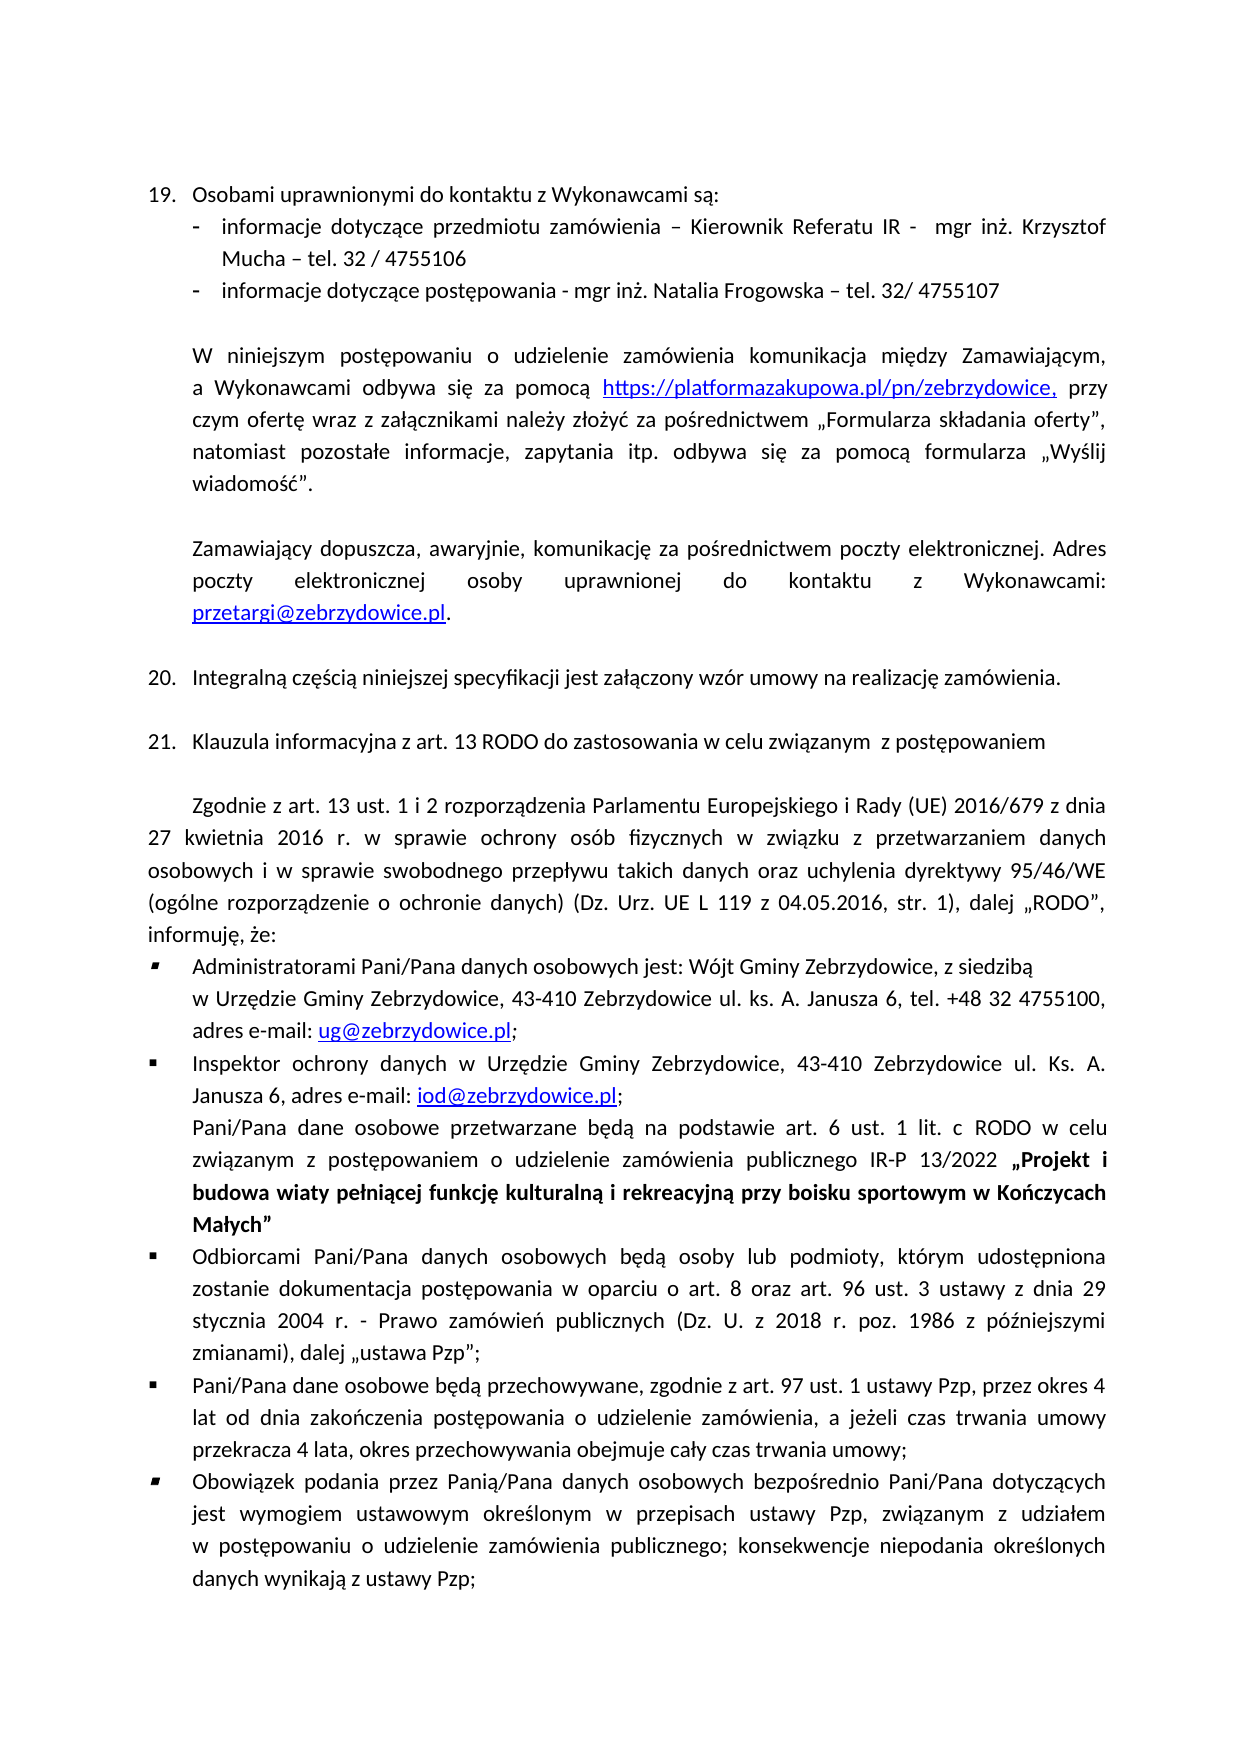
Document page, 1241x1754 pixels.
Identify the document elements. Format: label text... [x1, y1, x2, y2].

list informacje dotyczące postępowania - mgr inż. Natalia Frogowska – tel. 32/ 4755107 [192, 276, 1108, 304]
text Zamawiający dopuszcza, awaryjnie, komunikację za pośrednictwem poczty elektronicznej. Adres poczty elektronicznej osoby uprawnionej do kontaktu z Wykonawcami: przetargi@zebrzydowice.pl. [192, 534, 1108, 626]
text W niniejszym postępowaniu o udzielenie zamówienia komunikacja między Zamawiającym, a Wykonawcami odbywa się za pomocą https://platformazakupowa.pl/pn/zebrzydowice, przy czym ofertę wraz z załącznikami należy złożyć za pośrednictwem „Formularza składania oferty”, natomiast pozostałe informacje, zapytania itp. odbywa się za pomocą formularza „Wyślij wiadomość”. [192, 341, 1108, 497]
list Integralną częścią niniejszej specyfikacji jest załączony wzór umowy na realizację zamówienia. [148, 663, 1108, 691]
list Obowiązek podania przez Panią/Pana danych osobowych bezpośrednio Pani/Pana dotyczących jest wymogiem ustawowym określonym w przepisach ustawy Pzp, związanym z udziałem w postępowaniu o udzielenie zamówienia publicznego; konsekwencje niepodania określonych danych wynikają z ustawy Pzp; [148, 1467, 1108, 1592]
list Klauzula informacyjna z art. 13 RODO do zastosowania w celu związanym z postępowaniem [148, 727, 1108, 755]
list Osobami uprawnionymi do kontaktu z Wykonawcami są: [148, 180, 1108, 208]
list informacje dotyczące przedmiotu zamówienia – Kierownik Referatu IR - mgr inż. Krzysztof Mucha – tel. 32 / 4755106 [192, 212, 1108, 272]
text Zgodnie z art. 13 ust. 1 i 2 rozporządzenia Parlamentu Europejskiego i Rady (UE) 2016/679 z dnia 27 kwietnia 2016 r. w sprawie ochrony osób fizycznych w związku z przetwarzaniem danych osobowych i w sprawie swobodnego przepływu takich danych oraz uchylenia dyrektywy 95/46/WE (ogólne rozporządzenie o ochronie danych) (Dz. Urz. UE L 119 z 04.05.2016, str. 1), dalej „RODO”, informuję, że: [148, 791, 1108, 948]
list Administratorami Pani/Pana danych osobowych jest: Wójt Gminy Zebrzydowice, z siedzibą w Urzędzie Gminy Zebrzydowice, 43-410 Zebrzydowice ul. ks. A. Janusza 6, tel. +48 32 4755100, adres e-mail: ug@zebrzydowice.pl; [148, 952, 1108, 1045]
list Odbiorcami Pani/Pana danych osobowych będą osoby lub podmioty, którym udostępniona zostanie dokumentacja postępowania w oparciu o art. 8 oraz art. 96 ust. 3 ustawy z dnia 29 stycznia 2004 r. - Prawo zamówień publicznych (Dz. U. z 2018 r. poz. 1986 z późniejszymi zmianami), dalej „ustawa Pzp”; [148, 1242, 1108, 1367]
list Inspektor ochrony danych w Urzędzie Gminy Zebrzydowice, 43-410 Zebrzydowice ul. Ks. A. Janusza 6, adres e-mail: iod@zebrzydowice.pl; [148, 1049, 1108, 1109]
list Pani/Pana dane osobowe będą przechowywane, zgodnie z art. 97 ust. 1 ustawy Pzp, przez okres 4 lat od dnia zakończenia postępowania o udzielenie zamówienia, a jeżeli czas trwania umowy przekracza 4 lata, okres przechowywania obejmuje cały czas trwania umowy; [148, 1371, 1108, 1463]
text Pani/Pana dane osobowe przetwarzane będą na podstawie art. 6 ust. 1 lit. c RODO w celu związanym z postępowaniem o udzielenie zamówienia publicznego IR-P 13/2022 „Projekt i budowa wiaty pełniącej funkcję kulturalną i rekreacyjną przy boisku sportowym w Kończycach Małych” [192, 1113, 1108, 1238]
